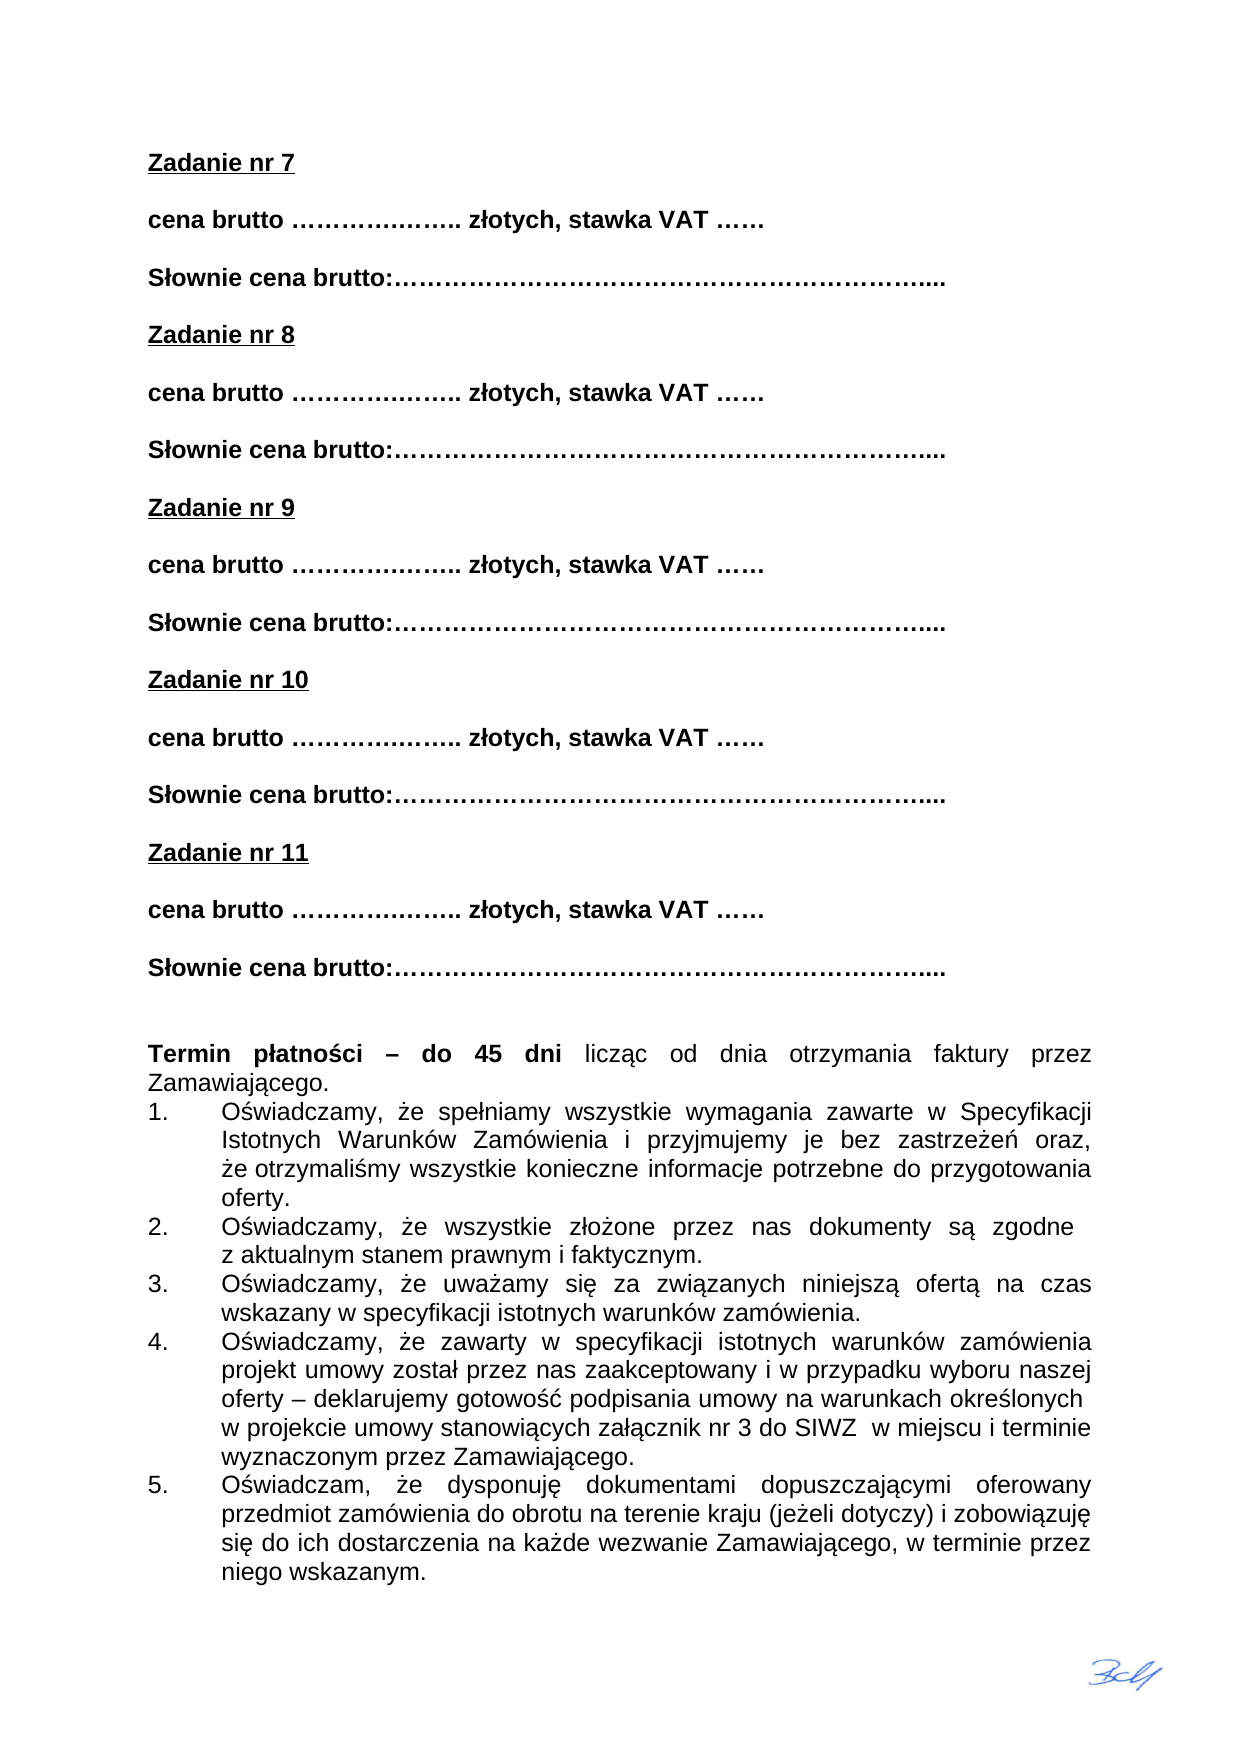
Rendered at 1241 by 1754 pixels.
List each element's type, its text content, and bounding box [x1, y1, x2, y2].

text Słownie cena brutto:……………………………………………………….... [148, 608, 1092, 636]
list Oświadczamy, że wszystkie złożone przez nas dokumenty są zgodne z aktualnym stanem prawnym i faktycznym. [148, 1211, 1092, 1269]
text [148, 378, 1092, 406]
list Oświadczamy, że spełniamy wszystkie wymagania zawarte w Specyfikacji Istotnych Warunków Zamówienia i przyjmujemy je bez zastrzeżeń oraz, że otrzymaliśmy wszystkie konieczne informacje potrzebne do przygotowania oferty. [148, 1096, 1092, 1211]
list Oświadczamy, że zawarty w specyfikacji istotnych warunków zamówienia projekt umowy został przez nas zaakceptowany i w przypadku wyboru naszej oferty – deklarujemy gotowość podpisania umowy na warunkach określonych w projekcie umowy stanowiących załącznik nr 3 do SIWZ w miejscu i terminie wyznaczonym przez Zamawiającego. [148, 1326, 1092, 1470]
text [148, 205, 1092, 234]
text Zadanie nr 7 [148, 148, 1092, 176]
text Słownie cena brutto:……………………………………………………….... [148, 435, 1092, 464]
text cena brutto ………….…….. złotych, stawka VAT …… [148, 723, 1092, 751]
text cena brutto ………….…….. złotych, stawka VAT …… [148, 895, 1092, 924]
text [148, 263, 1092, 291]
text Termin płatności – do 45 dni licząc od dnia otrzymania faktury przez Zamawiającego. [148, 1039, 1092, 1096]
text cena brutto ………….…….. złotych, stawka VAT …… [148, 550, 1092, 579]
text Słownie cena brutto:……………………………………………………….... [148, 780, 1092, 809]
list Oświadczamy, że uważamy się za związanych niniejszą ofertą na czas wskazany w specyfikacji istotnych warunków zamówienia. [148, 1269, 1092, 1326]
text Zadanie nr 11 [148, 838, 1092, 866]
text Słownie cena brutto:……………………………………………………….... [148, 953, 1092, 981]
text Zadanie nr 9 [148, 493, 1092, 521]
list Oświadczam, że dysponuję dokumentami dopuszczającymi oferowany przedmiot zamówienia do obrotu na terenie kraju (jeżeli dotyczy) i zobowiązuję się do ich dostarczenia na każde wezwanie Zamawiającego, w terminie przez niego wskazanym. [148, 1470, 1092, 1585]
text Zadanie nr 8 [148, 320, 1092, 349]
text Zadanie nr 10 [148, 665, 1092, 694]
